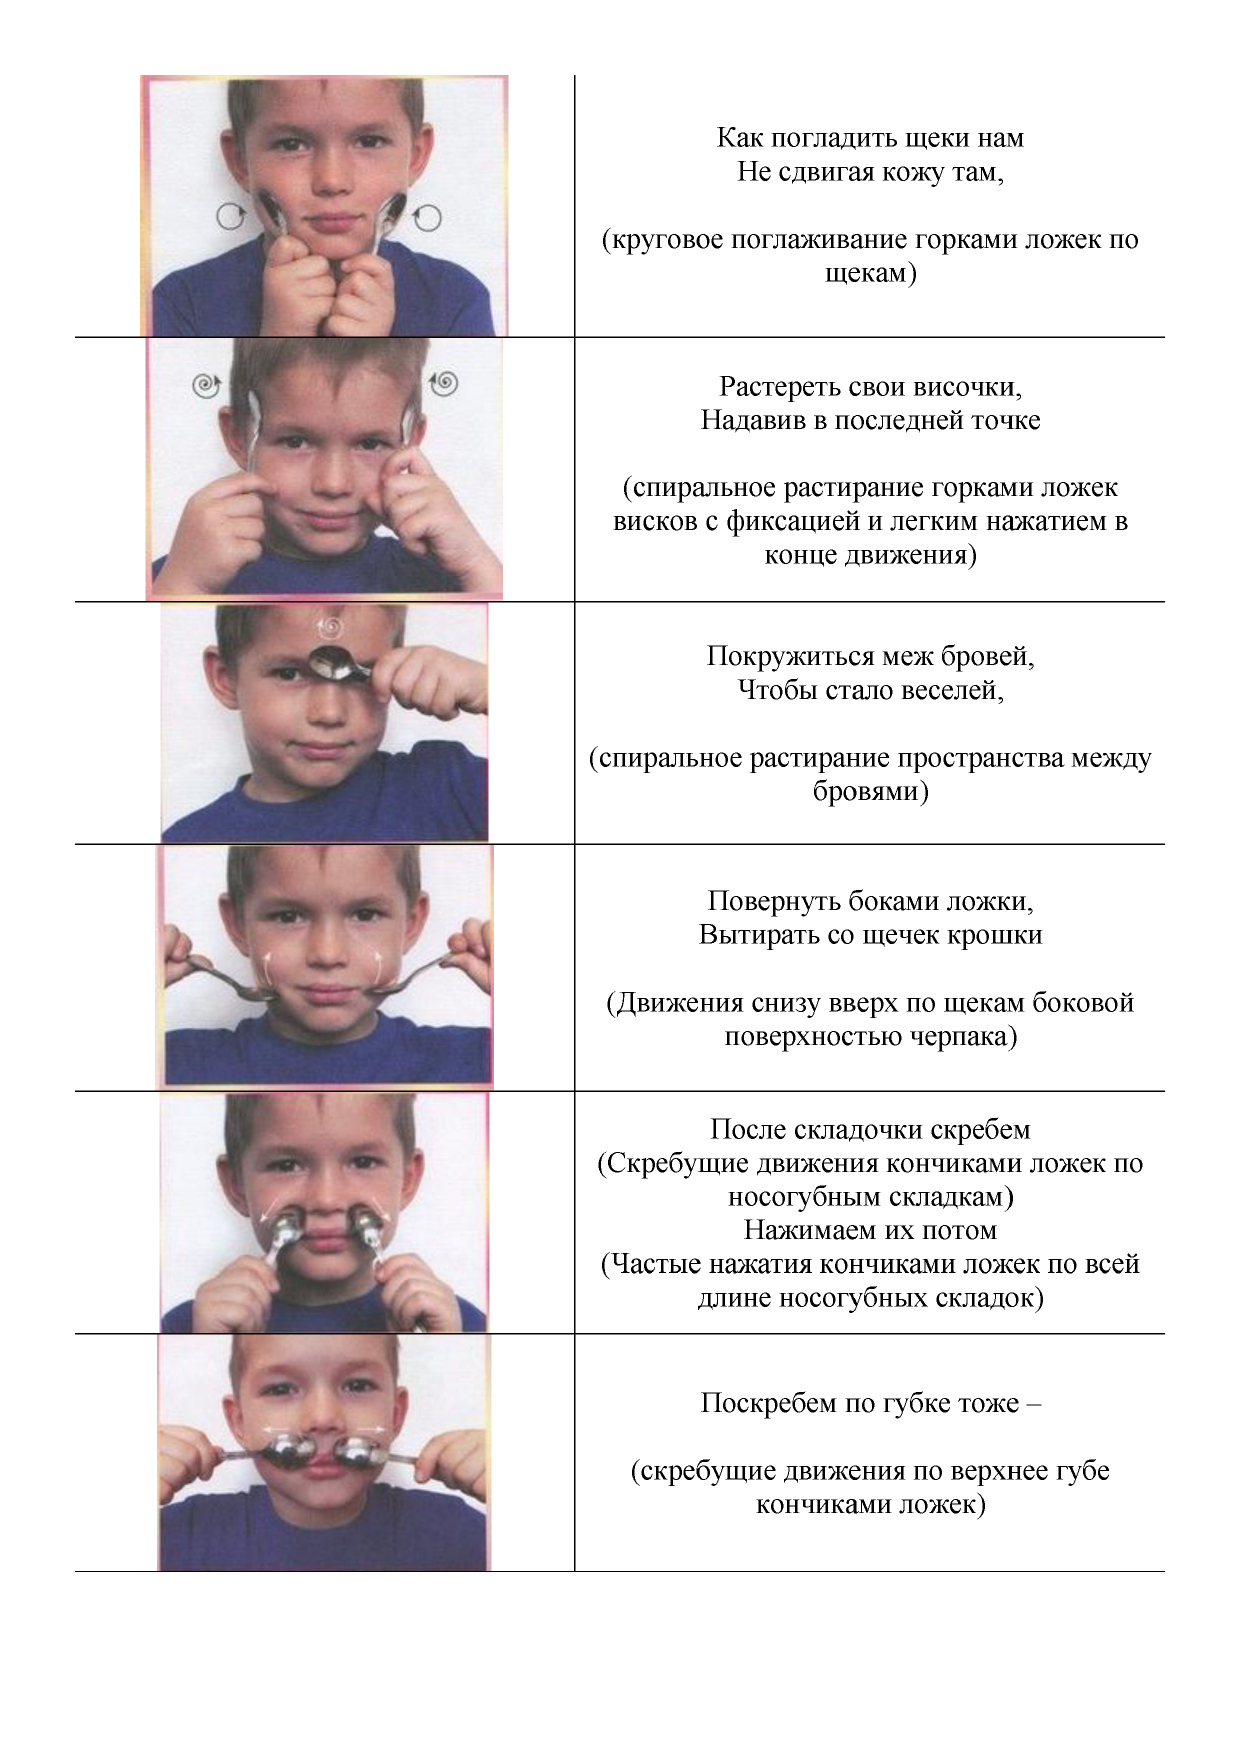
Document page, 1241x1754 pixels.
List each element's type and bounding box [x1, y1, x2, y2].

picture [75, 75, 1166, 1572]
